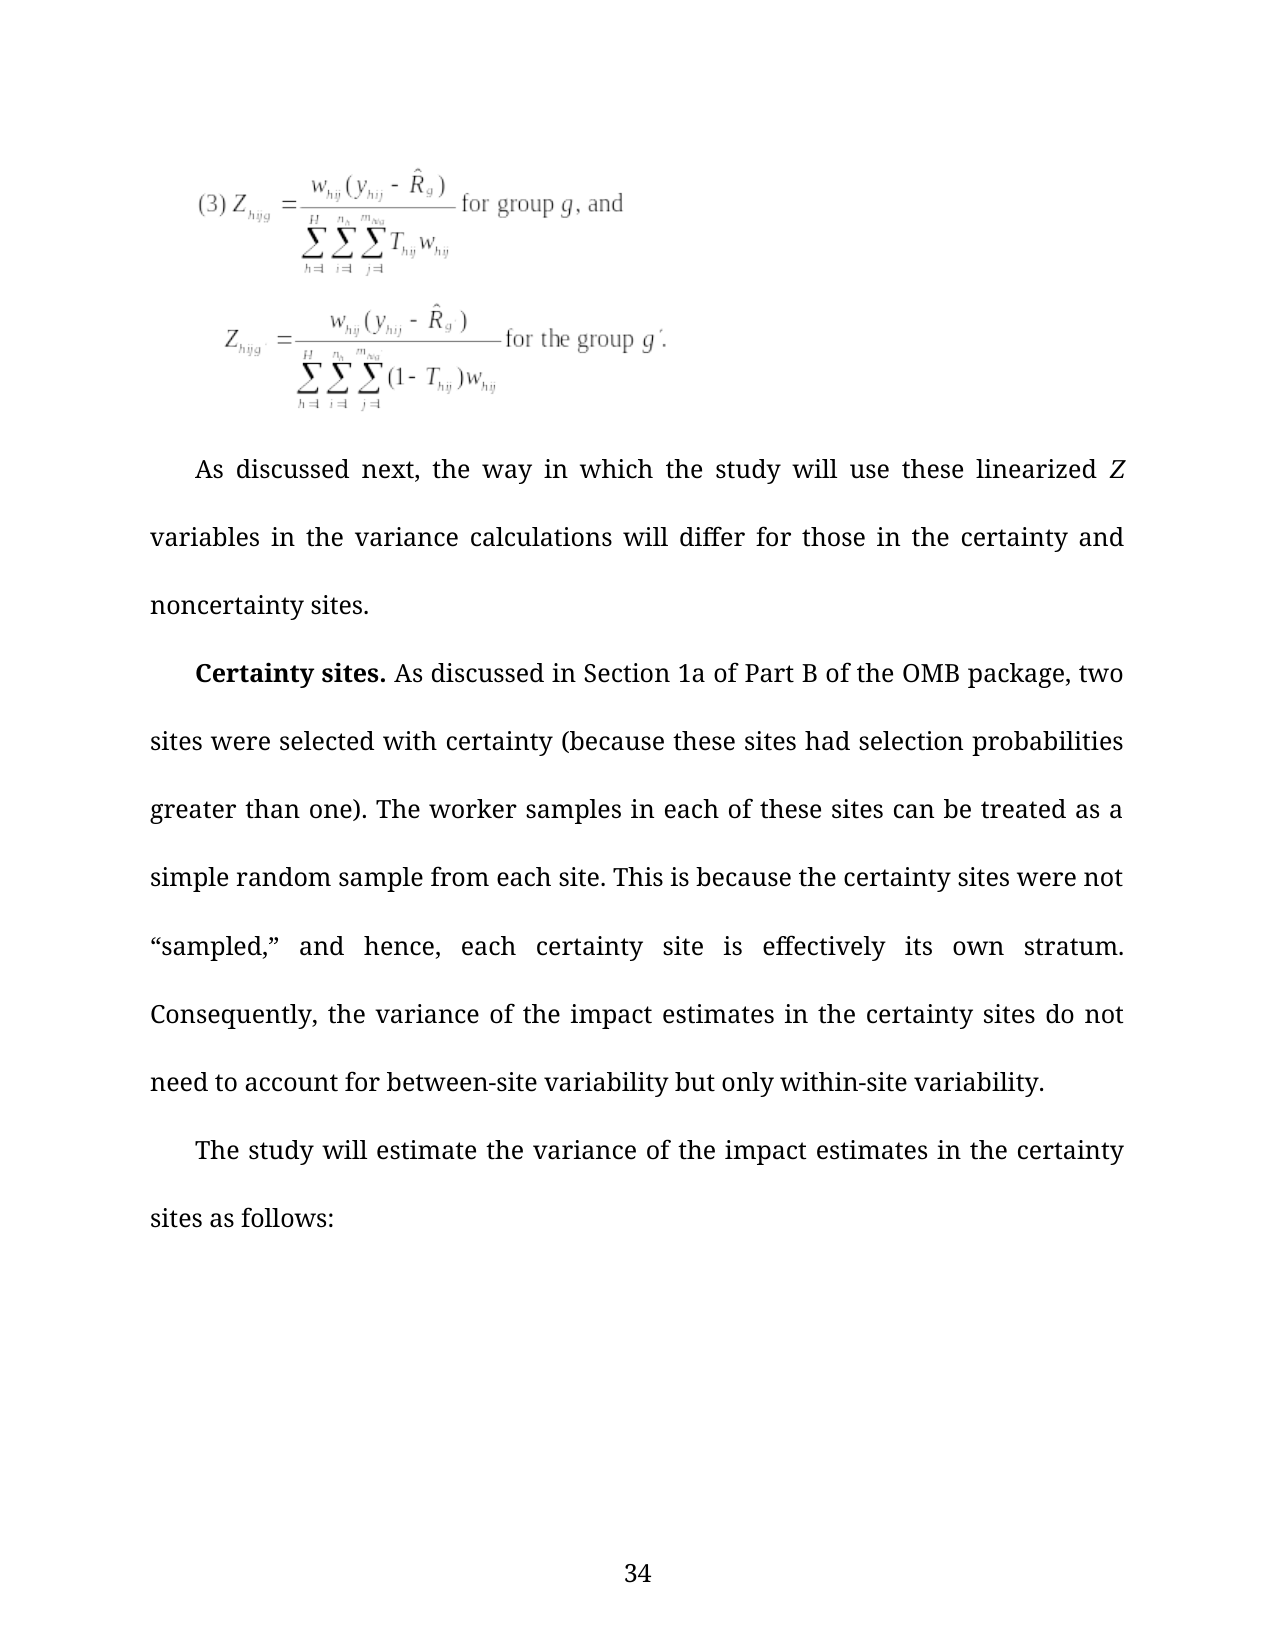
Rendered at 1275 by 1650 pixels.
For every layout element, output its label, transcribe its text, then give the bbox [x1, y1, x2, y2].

text The study will estimate the variance of the impact estimates in the certainty sites as follows: [150, 1132, 1125, 1235]
text Certainty sites. As discussed in Section 1a of Part B of the OMB package, two sites were selected with certainty (because these sites had selection probabilities greater than one). The worker samples in each of these sites can be treated as a simple random sample from each site. This is because the certainty sites were not “sampled,” and hence, each certainty site is effectively its own stratum. Consequently, the variance of the impact estimates in the certainty sites do not need to account for between-site variability but only within-site variability. [150, 656, 1125, 1098]
text As discussed next, the way in which the study will use these linearized Z variables in the variance calculations will differ for those in the certainty and noncertainty sites. [150, 451, 1125, 622]
